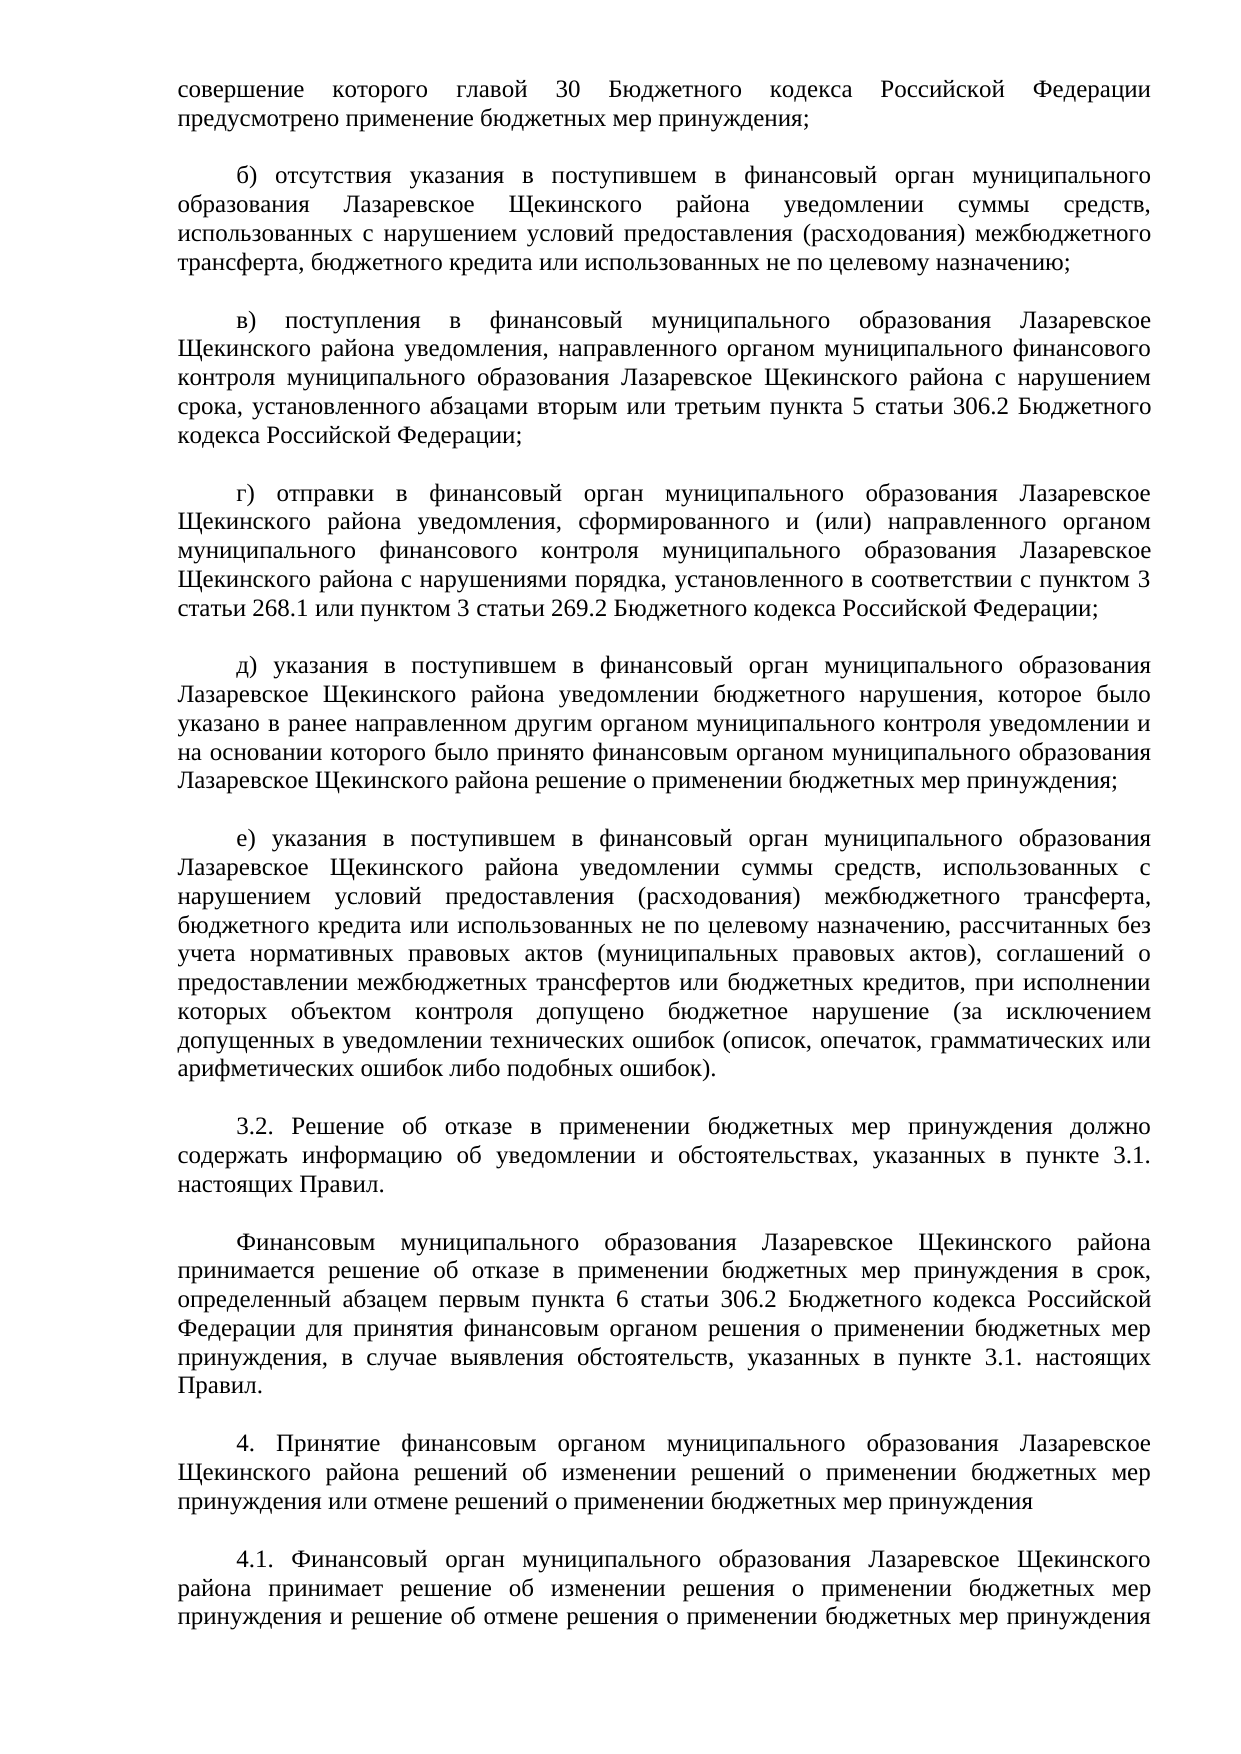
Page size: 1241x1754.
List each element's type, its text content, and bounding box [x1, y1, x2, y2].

text в) поступления в финансовый муниципального образования Лазаревское Щекинского района уведомления, направленного органом муниципального финансового контроля муниципального образования Лазаревское Щекинского района с нарушением срока, установленного абзацами вторым или третьим пункта 5 статьи 306.2 Бюджетного кодекса Российской Федерации; [177, 305, 1152, 448]
text Финансовым муниципального образования Лазаревское Щекинского района принимается решение об отказе в применении бюджетных мер принуждения в срок, определенный абзацем первым пункта 6 статьи 306.2 Бюджетного кодекса Российской Федерации для принятия финансовым органом решения о применении бюджетных мер принуждения, в случае выявления обстоятельств, указанных в пункте 3.1. настоящих Правил. [177, 1227, 1152, 1399]
text д) указания в поступившем в финансовый орган муниципального образования Лазаревское Щекинского района уведомлении бюджетного нарушения, которое было указано в ранее направленном другим органом муниципального контроля уведомлении и на основании которого было принято финансовым органом муниципального образования Лазаревское Щекинского района решение о применении бюджетных мер принуждения; [177, 651, 1152, 794]
text б) отсутствия указания в поступившем в финансовый орган муниципального образования Лазаревское Щекинского района уведомлении суммы средств, использованных с нарушением условий предоставления (расходования) межбюджетного трансферта, бюджетного кредита или использованных не по целевому назначению; [177, 161, 1152, 276]
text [177, 1544, 1152, 1630]
text е) указания в поступившем в финансовый орган муниципального образования Лазаревское Щекинского района уведомлении суммы средств, использованных с нарушением условий предоставления (расходования) межбюджетного трансферта, бюджетного кредита или использованных не по целевому назначению, рассчитанных без учета нормативных правовых актов (муниципальных правовых актов), соглашений о предоставлении межбюджетных трансфертов или бюджетных кредитов, при исполнении которых объектом контроля допущено бюджетное нарушение (за исключением допущенных в уведомлении технических ошибок (описок, опечаток, грамматических или арифметических ошибок либо подобных ошибок). [177, 823, 1152, 1082]
text 3.2. Решение об отказе в применении бюджетных мер принуждения должно содержать информацию об уведомлении и обстоятельствах, указанных в пункте 3.1. настоящих Правил. [177, 1111, 1152, 1198]
text 4. Принятие финансовым органом муниципального образования Лазаревское Щекинского района решений об изменении решений о применении бюджетных мер принуждения или отмене решений о применении бюджетных мер принуждения [177, 1428, 1152, 1515]
text г) отправки в финансовый орган муниципального образования Лазаревское Щекинского района уведомления, сформированного и (или) направленного органом муниципального финансового контроля муниципального образования Лазаревское Щекинского района с нарушениями порядка, установленного в соответствии с пунктом 3 статьи 268.1 или пунктом 3 статьи 269.2 Бюджетного кодекса Российской Федерации; [177, 478, 1152, 621]
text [177, 74, 1152, 131]
